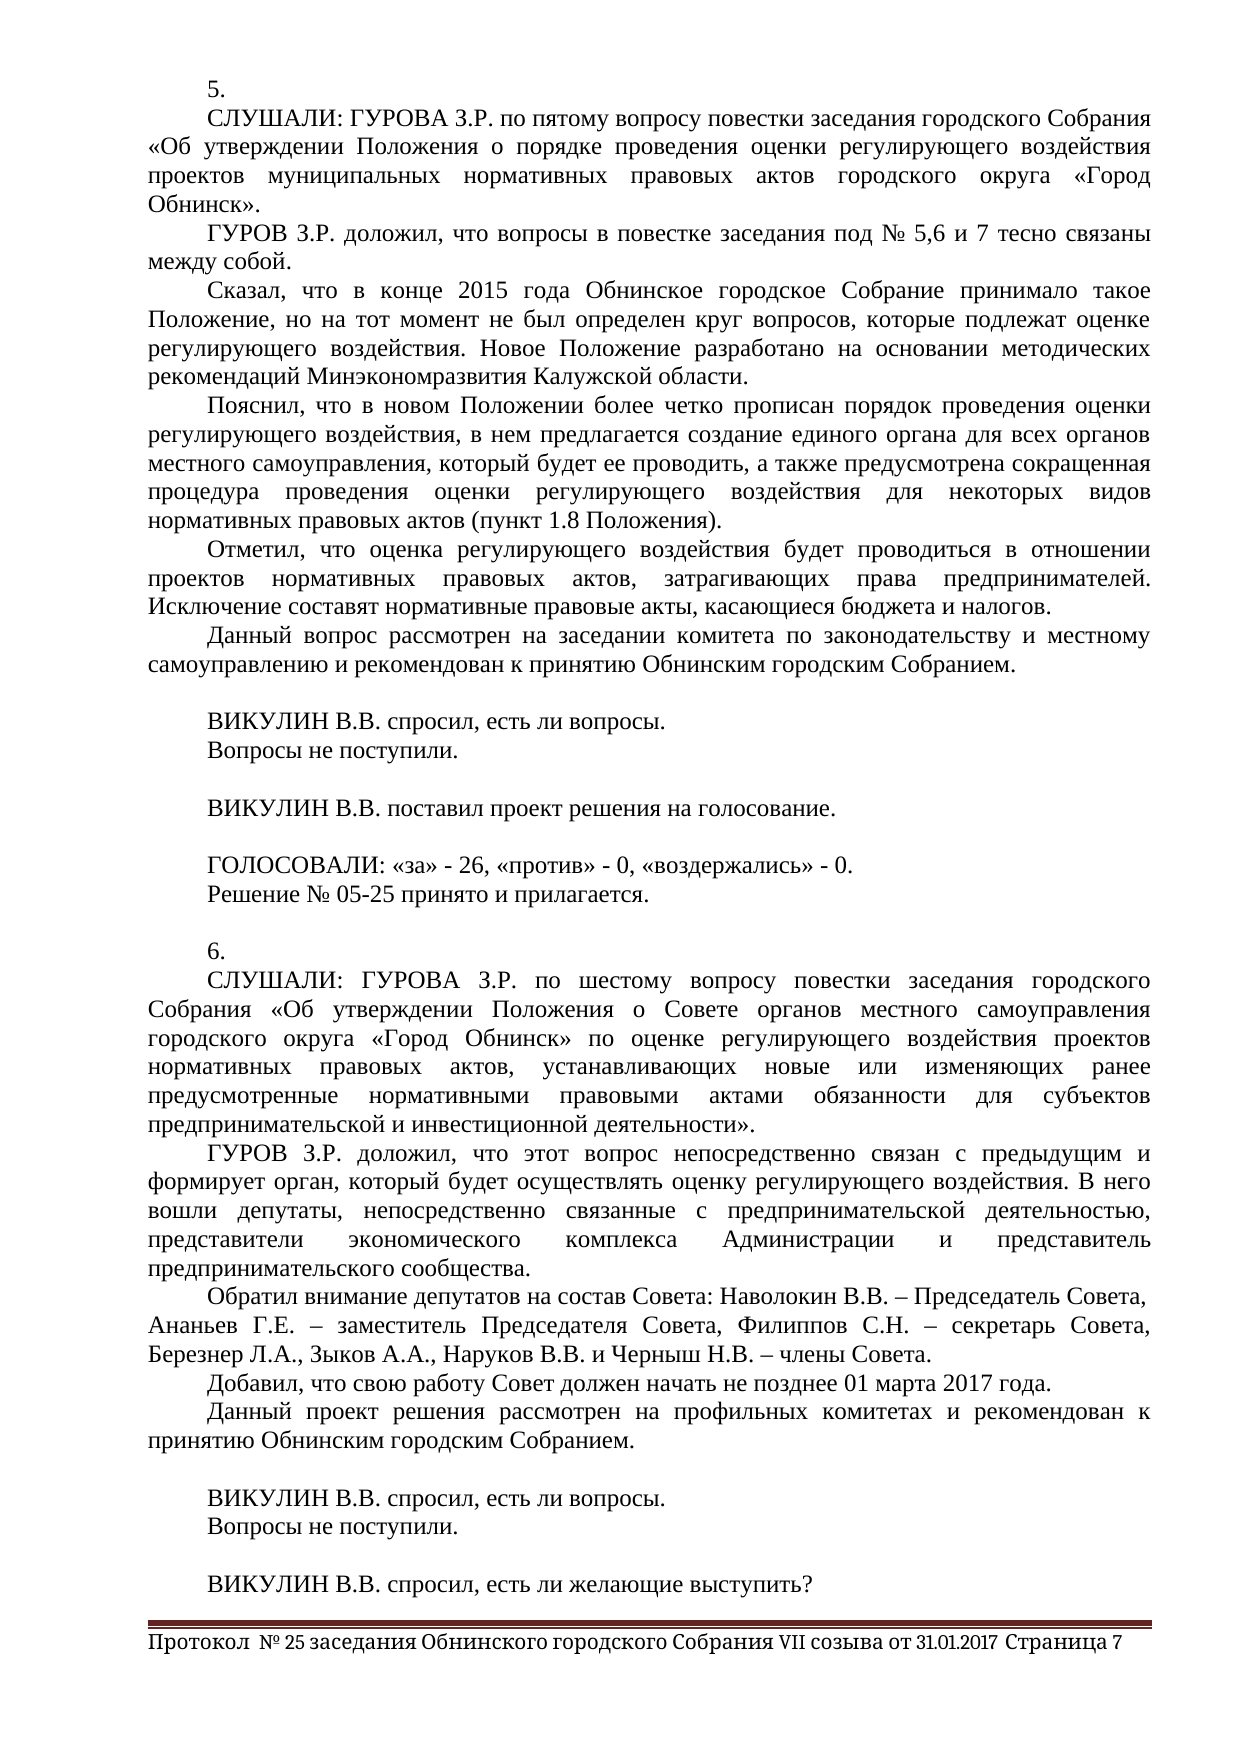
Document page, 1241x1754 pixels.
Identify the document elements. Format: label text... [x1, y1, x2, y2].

text ГОЛОСОВАЛИ: «за» - 26, «против» - 0, «воздержались» - 0. [148, 850, 1152, 879]
text ВИКУЛИН В.В. спросил, есть ли вопросы. [148, 1483, 1152, 1511]
text Данный проект решения рассмотрен на профильных комитетах и рекомендован к принятию Обнинским городским Собранием. [148, 1396, 1152, 1454]
text 5. [148, 74, 1152, 103]
text ГУРОВ З.Р. доложил, что вопросы в повестке заседания под № 5,6 и 7 тесно связаны между собой. [148, 218, 1152, 275]
list СЛУШАЛИ: ГУРОВА З.Р. по пятому вопросу повестки заседания городского Собрания «Об утверждении Положения о порядке проведения оценки регулирующего воздействия проектов муниципальных нормативных правовых актов городского округа «Город Обнинск». [148, 103, 1152, 218]
text ВИКУЛИН В.В. спросил, есть ли вопросы. [148, 706, 1152, 735]
text Данный вопрос рассмотрен на заседании комитета по законодательству и местному самоуправлению и рекомендован к принятию Обнинским городским Собранием. [148, 620, 1152, 678]
text Добавил, что свою работу Совет должен начать не позднее 01 марта 2017 года. [148, 1368, 1152, 1396]
text Вопросы не поступили. [148, 735, 1152, 764]
text Отметил, что оценка регулирующего воздействия будет проводиться в отношении проектов нормативных правовых актов, затрагивающих права предпринимателей. Исключение составят нормативные правовые акты, касающиеся бюджета и налогов. [148, 534, 1152, 620]
text Ананьев Г.Е. – заместитель Председателя Совета, Филиппов С.Н. – секретарь Совета, Березнер Л.А., Зыков А.А., Наруков В.В. и Черныш Н.В. – члены Совета. [148, 1310, 1152, 1368]
text Обратил внимание депутатов на состав Совета: Наволокин В.В. – Председатель Совета, [148, 1281, 1152, 1310]
text Сказал, что в конце 2015 года Обнинское городское Собрание принимало такое Положение, но на тот момент не был определен круг вопросов, которые подлежат оценке регулирующего воздействия. Новое Положение разработано на основании методических рекомендаций Минэкономразвития Калужской области. [148, 275, 1152, 390]
text 6. [148, 936, 1152, 965]
text Вопросы не поступили. [148, 1511, 1152, 1540]
text ГУРОВ З.Р. доложил, что этот вопрос непосредственно связан с предыдущим и формирует орган, который будет осуществлять оценку регулирующего воздействия. В него вошли депутаты, непосредственно связанные с предпринимательской деятельностью, представители экономического комплекса Администрации и представитель предпринимательского сообщества. [148, 1138, 1152, 1281]
text Решение № 05-25 принято и прилагается. [148, 879, 1152, 908]
list СЛУШАЛИ: ГУРОВА З.Р. по шестому вопросу повестки заседания городского Собрания «Об утверждении Положения о Совете органов местного самоуправления городского округа «Город Обнинск» по оценке регулирующего воздействия проектов нормативных правовых актов, устанавливающих новые или изменяющих ранее предусмотренные нормативными правовыми актами обязанности для субъектов предпринимательской и инвестиционной деятельности». [148, 965, 1152, 1138]
text ВИКУЛИН В.В. спросил, есть ли желающие выступить? [148, 1569, 1152, 1598]
text Пояснил, что в новом Положении более четко прописан порядок проведения оценки регулирующего воздействия, в нем предлагается создание единого органа для всех органов местного самоуправления, который будет ее проводить, а также предусмотрена сокращенная процедура проведения оценки регулирующего воздействия для некоторых видов нормативных правовых актов (пункт 1.8 Положения). [148, 390, 1152, 534]
text ВИКУЛИН В.В. поставил проект решения на голосование. [148, 793, 1152, 821]
